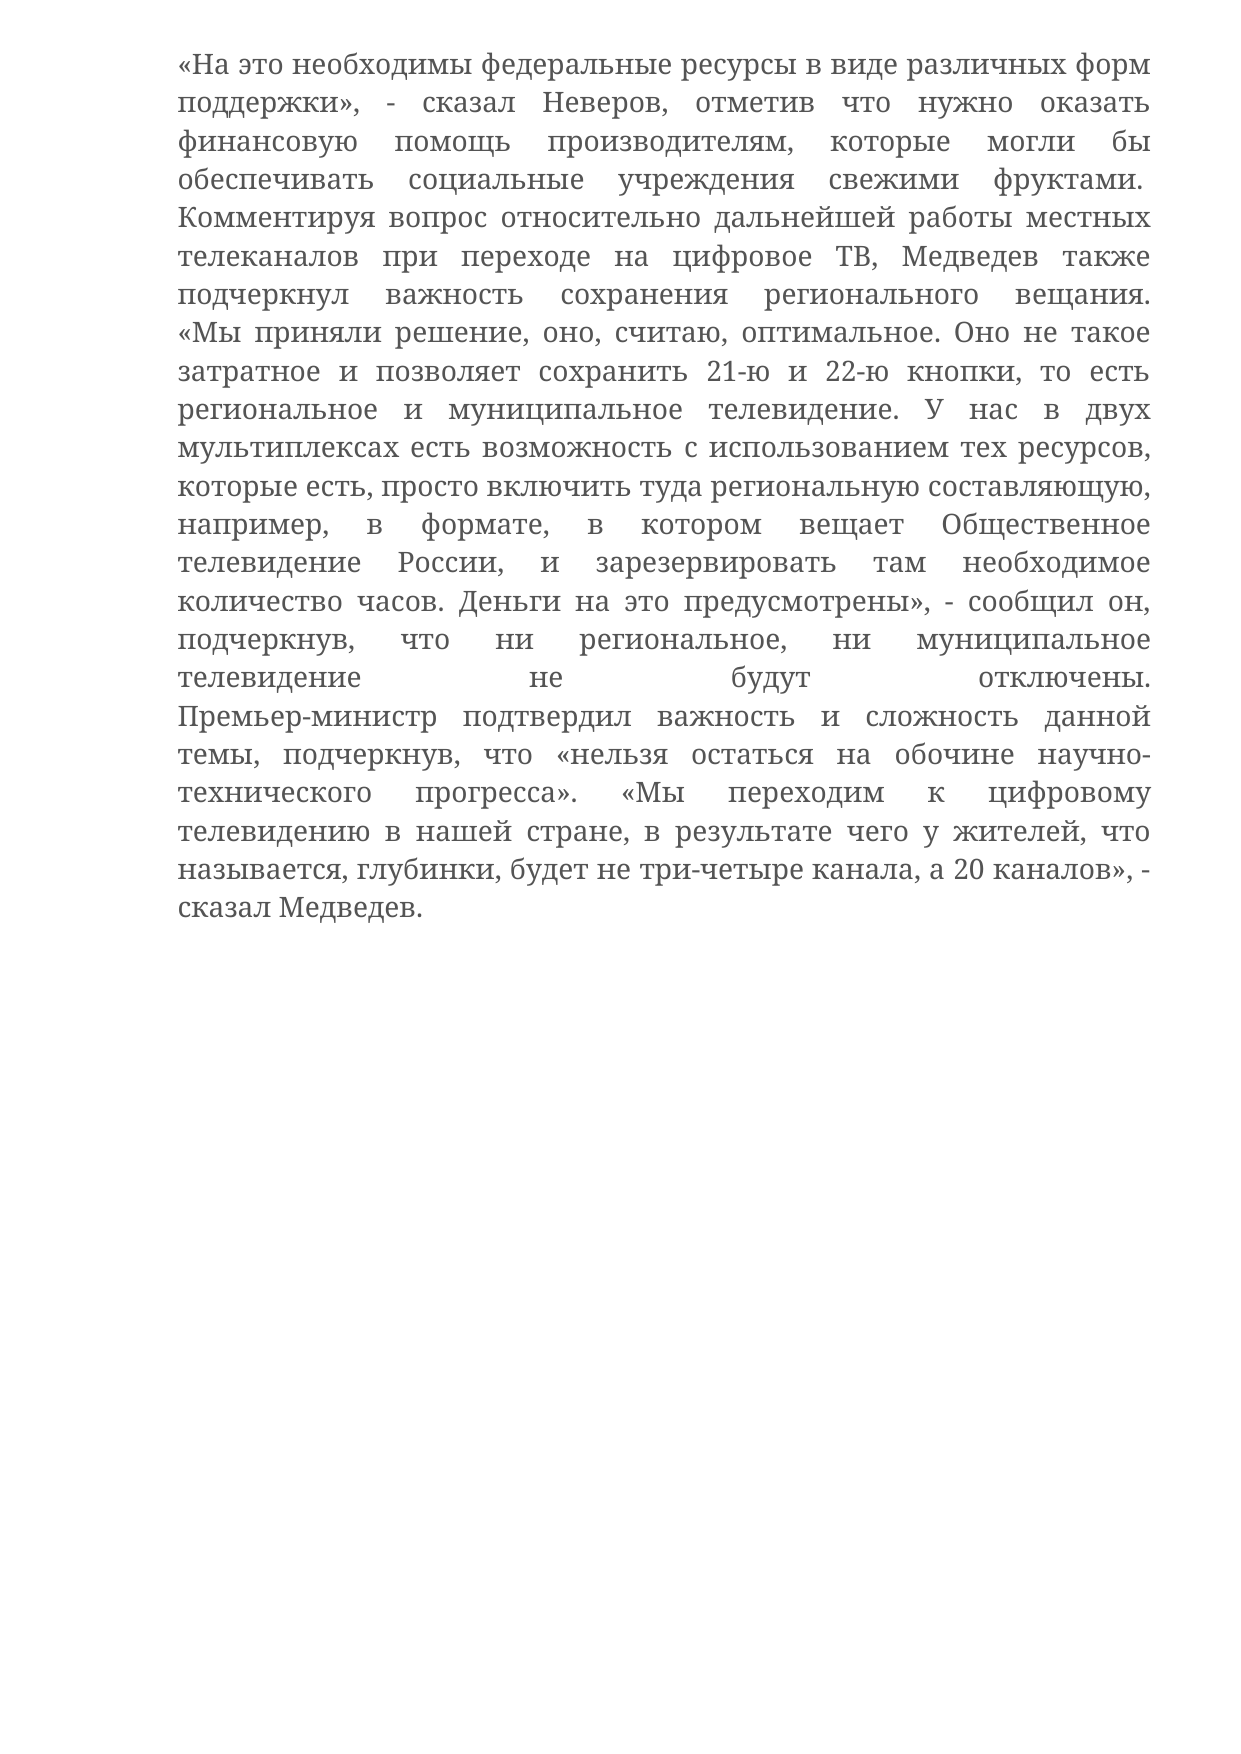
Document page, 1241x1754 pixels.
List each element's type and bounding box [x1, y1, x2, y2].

text [177, 44, 1152, 926]
